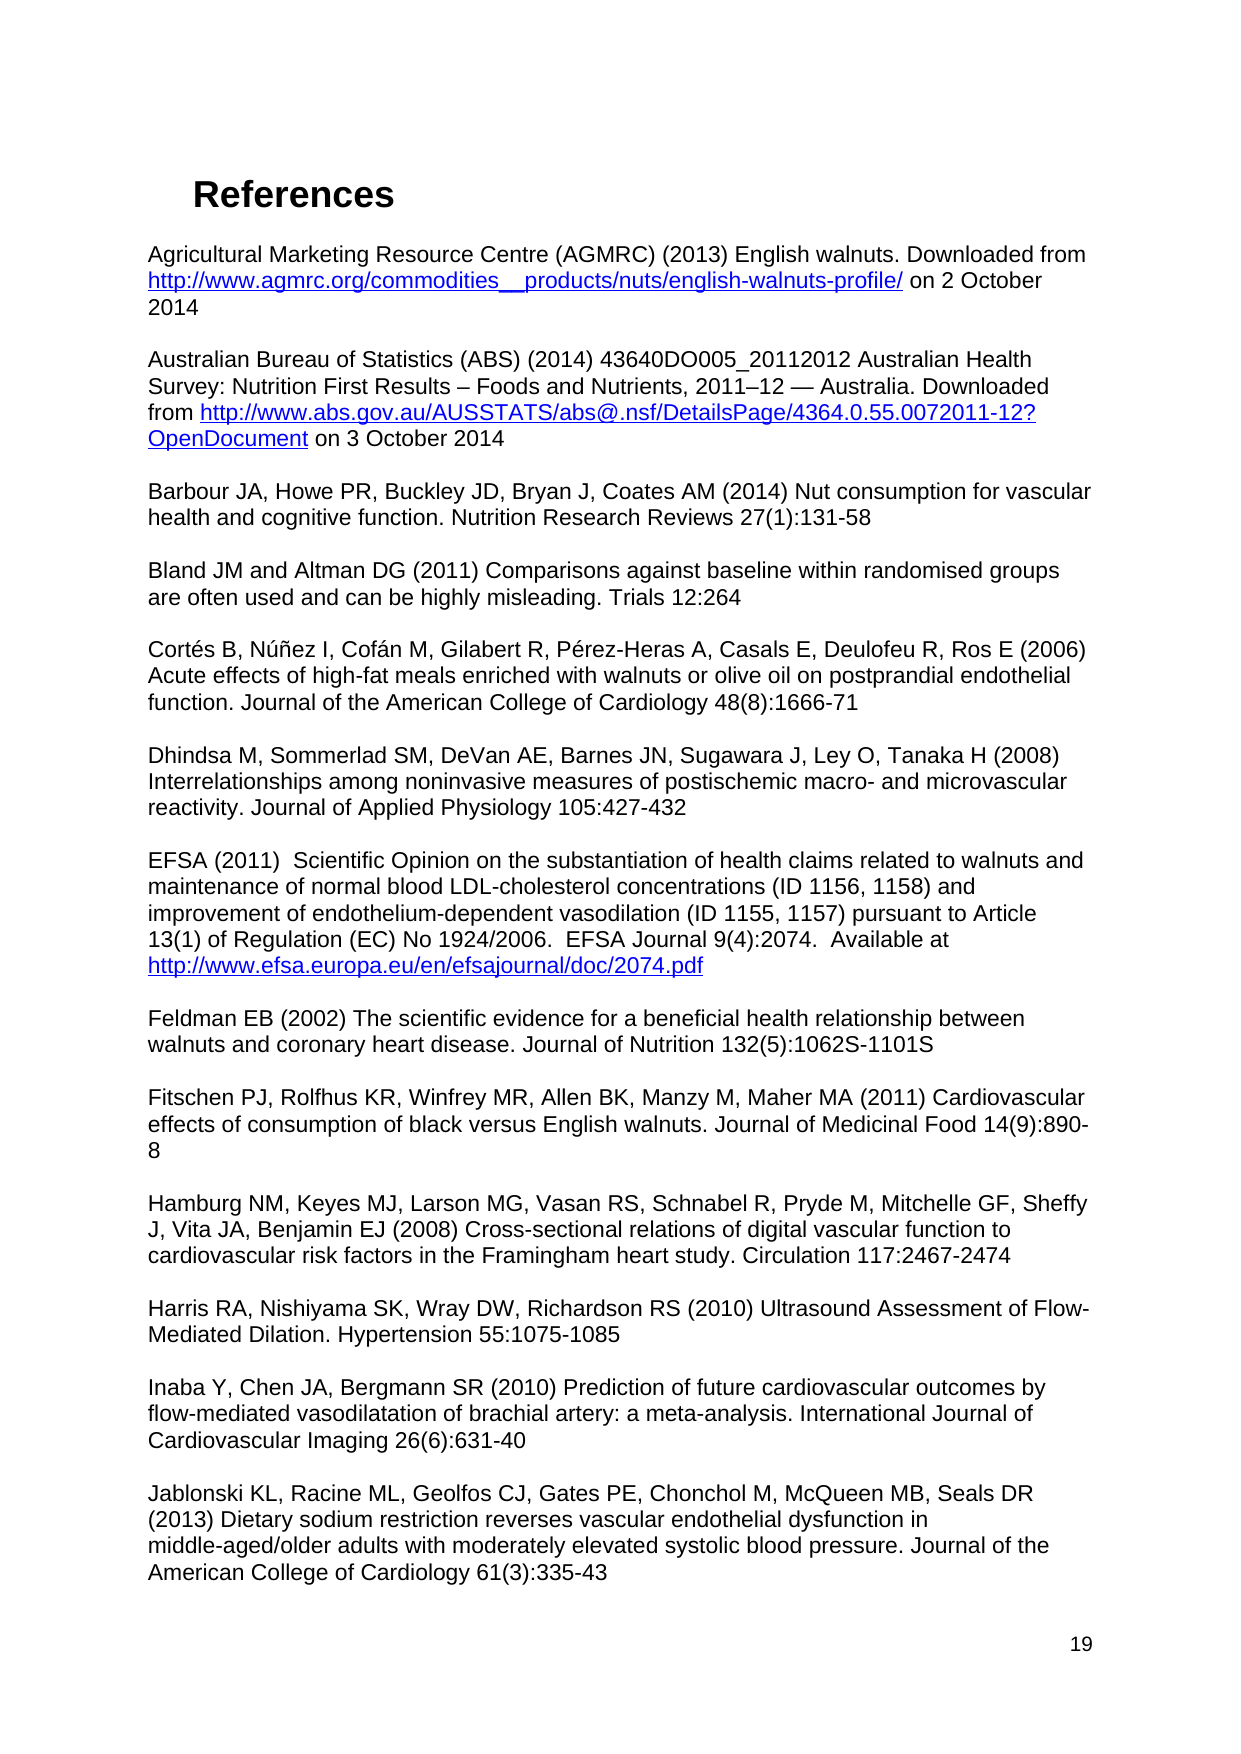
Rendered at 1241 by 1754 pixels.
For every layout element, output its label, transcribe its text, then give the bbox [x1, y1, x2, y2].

text Feldman EB (2002) The scientific evidence for a beneficial health relationship between walnuts and coronary heart disease. Journal of Nutrition 132(5):1062S-1101S [148, 1005, 1092, 1058]
text Fitschen PJ, Rolfhus KR, Winfrey MR, Allen BK, Manzy M, Maher MA (2011) Cardiovascular effects of consumption of black versus English walnuts. Journal of Medicinal Food 14(9):890-8 [148, 1084, 1092, 1163]
text Harris RA, Nishiyama SK, Wray DW, Richardson RS (2010) Ultrasound Assessment of Flow-Mediated Dilation. Hypertension 55:1075-1085 [148, 1295, 1092, 1348]
text Bland JM and Altman DG (2011) Comparisons against baseline within randomised groups are often used and can be highly misleading. Trials 12:264 [148, 557, 1092, 610]
text Australian Bureau of Statistics (ABS) (2014) 43640DO005_20112012 Australian Health Survey: Nutrition First Results – Foods and Nutrients, 2011–12 — Australia. Downloaded from http://www.abs.gov.au/AUSSTATS/abs@.nsf/DetailsPage/4364.0.55.0072011-12?OpenDocument on 3 October 2014 [148, 346, 1092, 452]
text Jablonski KL, Racine ML, Geolfos CJ, Gates PE, Chonchol M, McQueen MB, Seals DR (2013) Dietary sodium restriction reverses vascular endothelial dysfunction in middle-aged/older adults with moderately elevated systolic blood pressure. Journal of the American College of Cardiology 61(3):335-43 [148, 1479, 1092, 1585]
text Inaba Y, Chen JA, Bergmann SR (2010) Prediction of future cardiovascular outcomes by flow-mediated vasodilatation of brachial artery: a meta-analysis. International Journal of Cardiovascular Imaging 26(6):631-40 [148, 1374, 1092, 1453]
text Agricultural Marketing Resource Centre (AGMRC) (2013) English walnuts. Downloaded from http://www.agmrc.org/commodities__products/nuts/english-walnuts-profile/ on 2 October 2014 [148, 241, 1092, 320]
text Barbour JA, Howe PR, Buckley JD, Bryan J, Coates AM (2014) Nut consumption for vascular health and cognitive function. Nutrition Research Reviews 27(1):131-58 [148, 478, 1092, 531]
text Hamburg NM, Keyes MJ, Larson MG, Vasan RS, Schnabel R, Pryde M, Mitchelle GF, Sheffy J, Vita JA, Benjamin EJ (2008) Cross-sectional relations of digital vascular function to cardiovascular risk factors in the Framingham heart study. Circulation 117:2467-2474 [148, 1189, 1092, 1269]
text Cortés B, Núñez I, Cofán M, Gilabert R, Pérez-Heras A, Casals E, Deulofeu R, Ros E (2006) Acute effects of high-fat meals enriched with walnuts or olive oil on postprandial endothelial function. Journal of the American College of Cardiology 48(8):1666-71 [148, 636, 1092, 715]
subtitle References [193, 173, 1092, 216]
text EFSA (2011) Scientific Opinion on the substantiation of health claims related to walnuts and maintenance of normal blood LDL-cholesterol concentrations (ID 1156, 1158) and improvement of endothelium-dependent vasodilation (ID 1155, 1157) pursuant to Article 13(1) of Regulation (EC) No 1924/2006. EFSA Journal 9(4):2074. Available at http://www.efsa.europa.eu/en/efsajournal/doc/2074.pdf [148, 847, 1092, 979]
text Dhindsa M, Sommerlad SM, DeVan AE, Barnes JN, Sugawara J, Ley O, Tanaka H (2008) Interrelationships among noninvasive measures of postischemic macro- and microvascular reactivity. Journal of Applied Physiology 105:427-432 [148, 742, 1092, 821]
